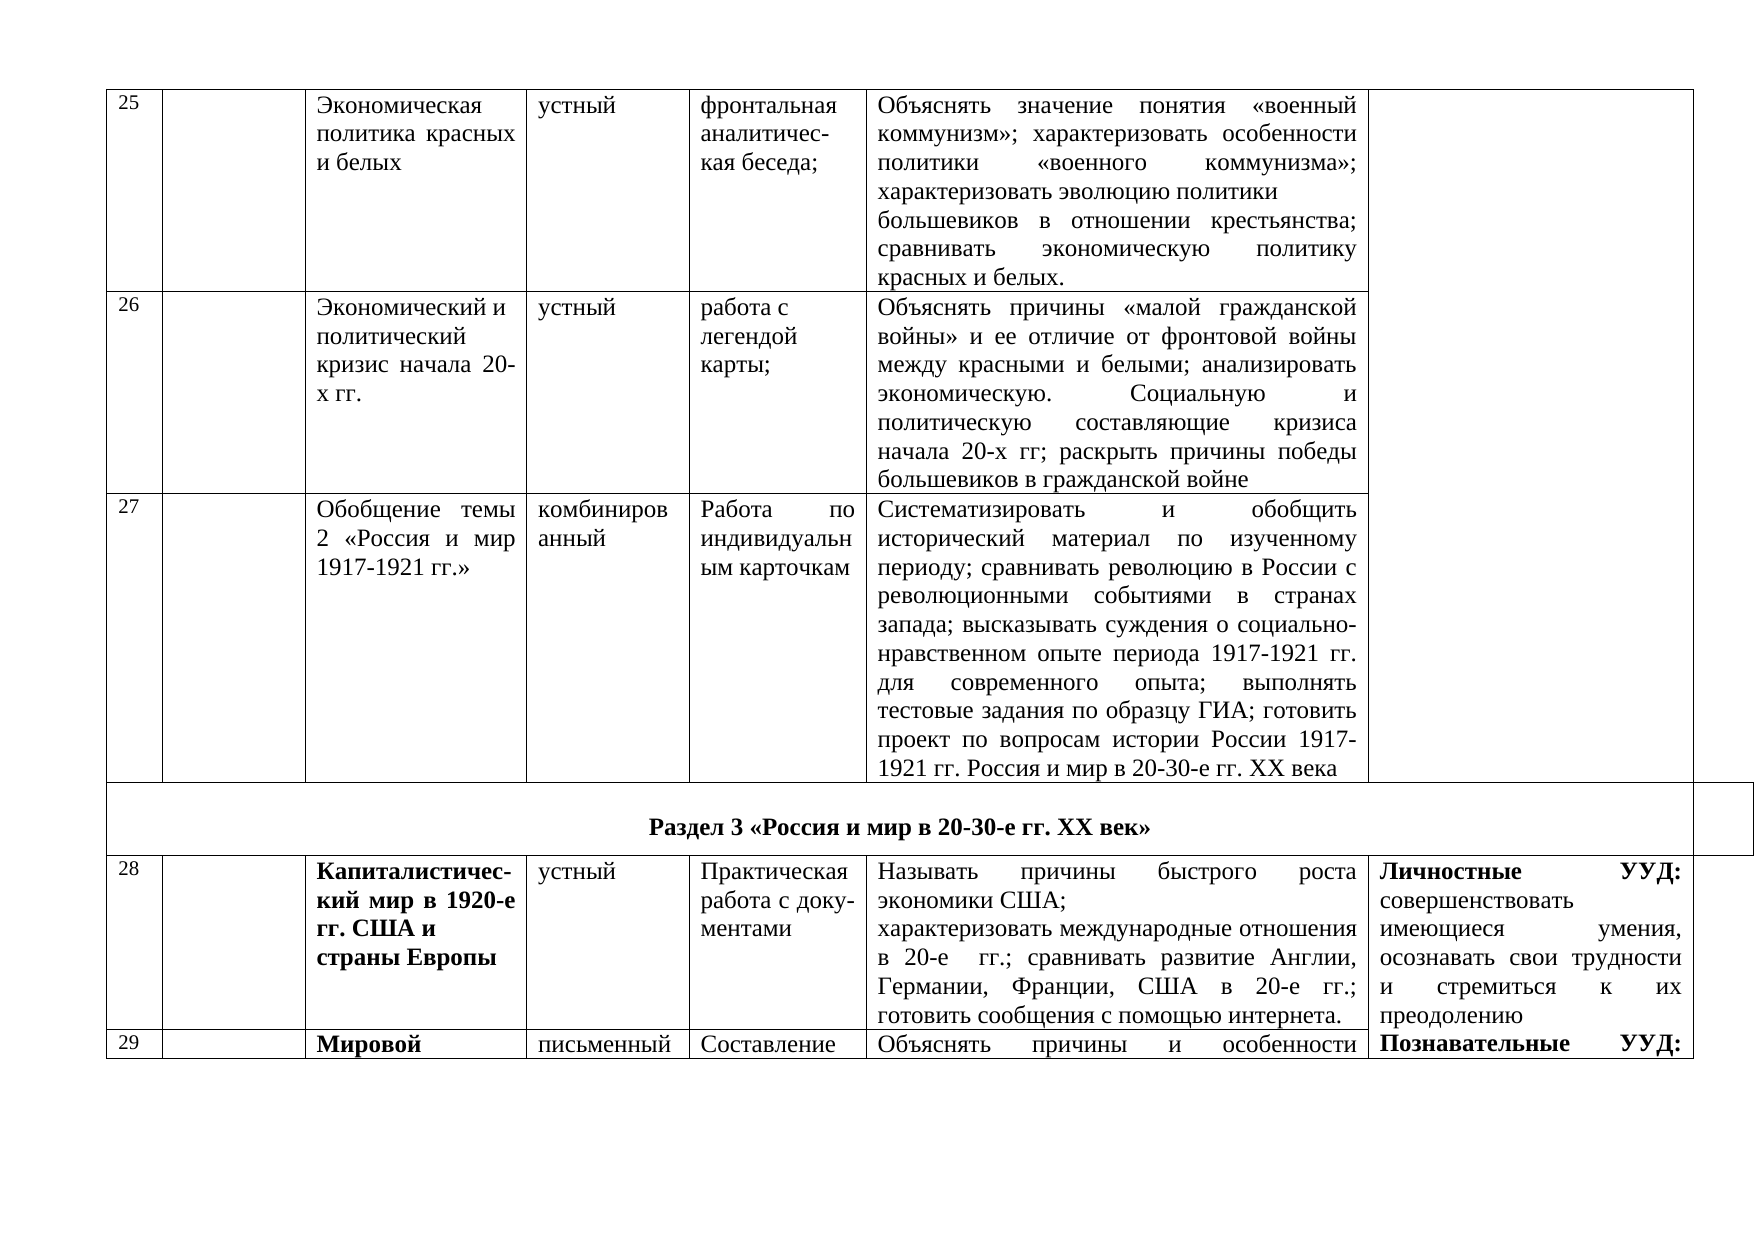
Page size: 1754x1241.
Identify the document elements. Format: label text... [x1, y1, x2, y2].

table_cell 25 [107, 90, 162, 291]
table_cell [163, 292, 305, 493]
table_cell Личностные УУД: совершенствовать имеющиеся умения, осознавать свои трудности и стремиться к их преодолению Познавательные УУД: осознавать познавательную задачу; читать и слушать, извлекая нужную информацию, а также самостоятельно находить её в материалах учебников, рабочих тетрадей; представлять информацию в разных формах (схемы, таблицы, диаграммы) Регулятивные УУД: Планировать учебную деятельность индивидуально и в группах, самостоятельно исправлять ошибки Коммуникативные УУД: участвовать в общей беседе, соблюдая правила речевого поведения; [1369, 856, 1693, 1058]
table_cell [867, 1030, 1368, 1058]
table_cell устный [527, 292, 689, 493]
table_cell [690, 1030, 866, 1058]
table_cell комбинированный [527, 494, 689, 782]
table_cell устный [527, 856, 689, 1028]
table_cell Раздел 3 «Россия и мир в 20-30-е гг. ХХ век» [107, 783, 1693, 855]
table_cell работа с легендой карты; [690, 292, 866, 493]
table_cell Работа по индивидуальным карточкам [690, 494, 866, 782]
table_cell Называть причины быстрого роста экономики США; характеризовать международные отношения в 20-е гг.; сравнивать развитие Англии, Германии, Франции, США в 20-е гг.; готовить сообщения с помощью интернета. [867, 856, 1368, 1028]
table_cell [306, 1030, 526, 1058]
table_cell 27 [107, 494, 162, 782]
table_cell фронтальная аналитичес-кая беседа; [690, 90, 866, 291]
table_cell Объяснять значение понятия «военный коммунизм»; характеризовать особенности политики «военного коммунизма»; характеризовать эволюцию политики большевиков в отношении крестьянства; сравнивать экономическую политику красных и белых. [867, 90, 1368, 291]
table_cell 29 [107, 1030, 162, 1058]
table_cell [163, 1030, 305, 1058]
table_cell [1694, 783, 1753, 855]
table_cell Обобщение темы 2 «Россия и мир 1917-1921 гг.» [306, 494, 526, 782]
table_cell Экономический и политический кризис начала 20-х гг. [306, 292, 526, 493]
table_cell 26 [107, 292, 162, 493]
table_cell Экономическая политика красных и белых [306, 90, 526, 291]
table_cell письменный [527, 1030, 689, 1058]
table_cell [163, 856, 305, 1028]
table_cell 28 [107, 856, 162, 1028]
table_cell [163, 494, 305, 782]
table_cell Капиталистичес-кий мир в 1920-е гг. США и страны Европы [306, 856, 526, 1028]
table_cell устный [527, 90, 689, 291]
table_cell Систематизировать и обобщить исторический материал по изученному периоду; сравнивать революцию в России с революционными событиями в странах запада; высказывать суждения о социально-нравственном опыте периода 1917-1921 гг. для современного опыта; выполнять тестовые задания по образцу ГИА; готовить проект по вопросам истории России 1917-1921 гг. Россия и мир в 20-30-е гг. ХХ века [867, 494, 1368, 782]
table_cell [163, 90, 305, 291]
table_cell Практическая работа с доку-ментами [690, 856, 866, 1028]
table_cell Объяснять причины «малой гражданской войны» и ее отличие от фронтовой войны между красными и белыми; анализировать экономическую. Социальную и политическую составляющие кризиса начала 20-х гг; раскрыть причины победы большевиков в гражданской войне [867, 292, 1368, 493]
